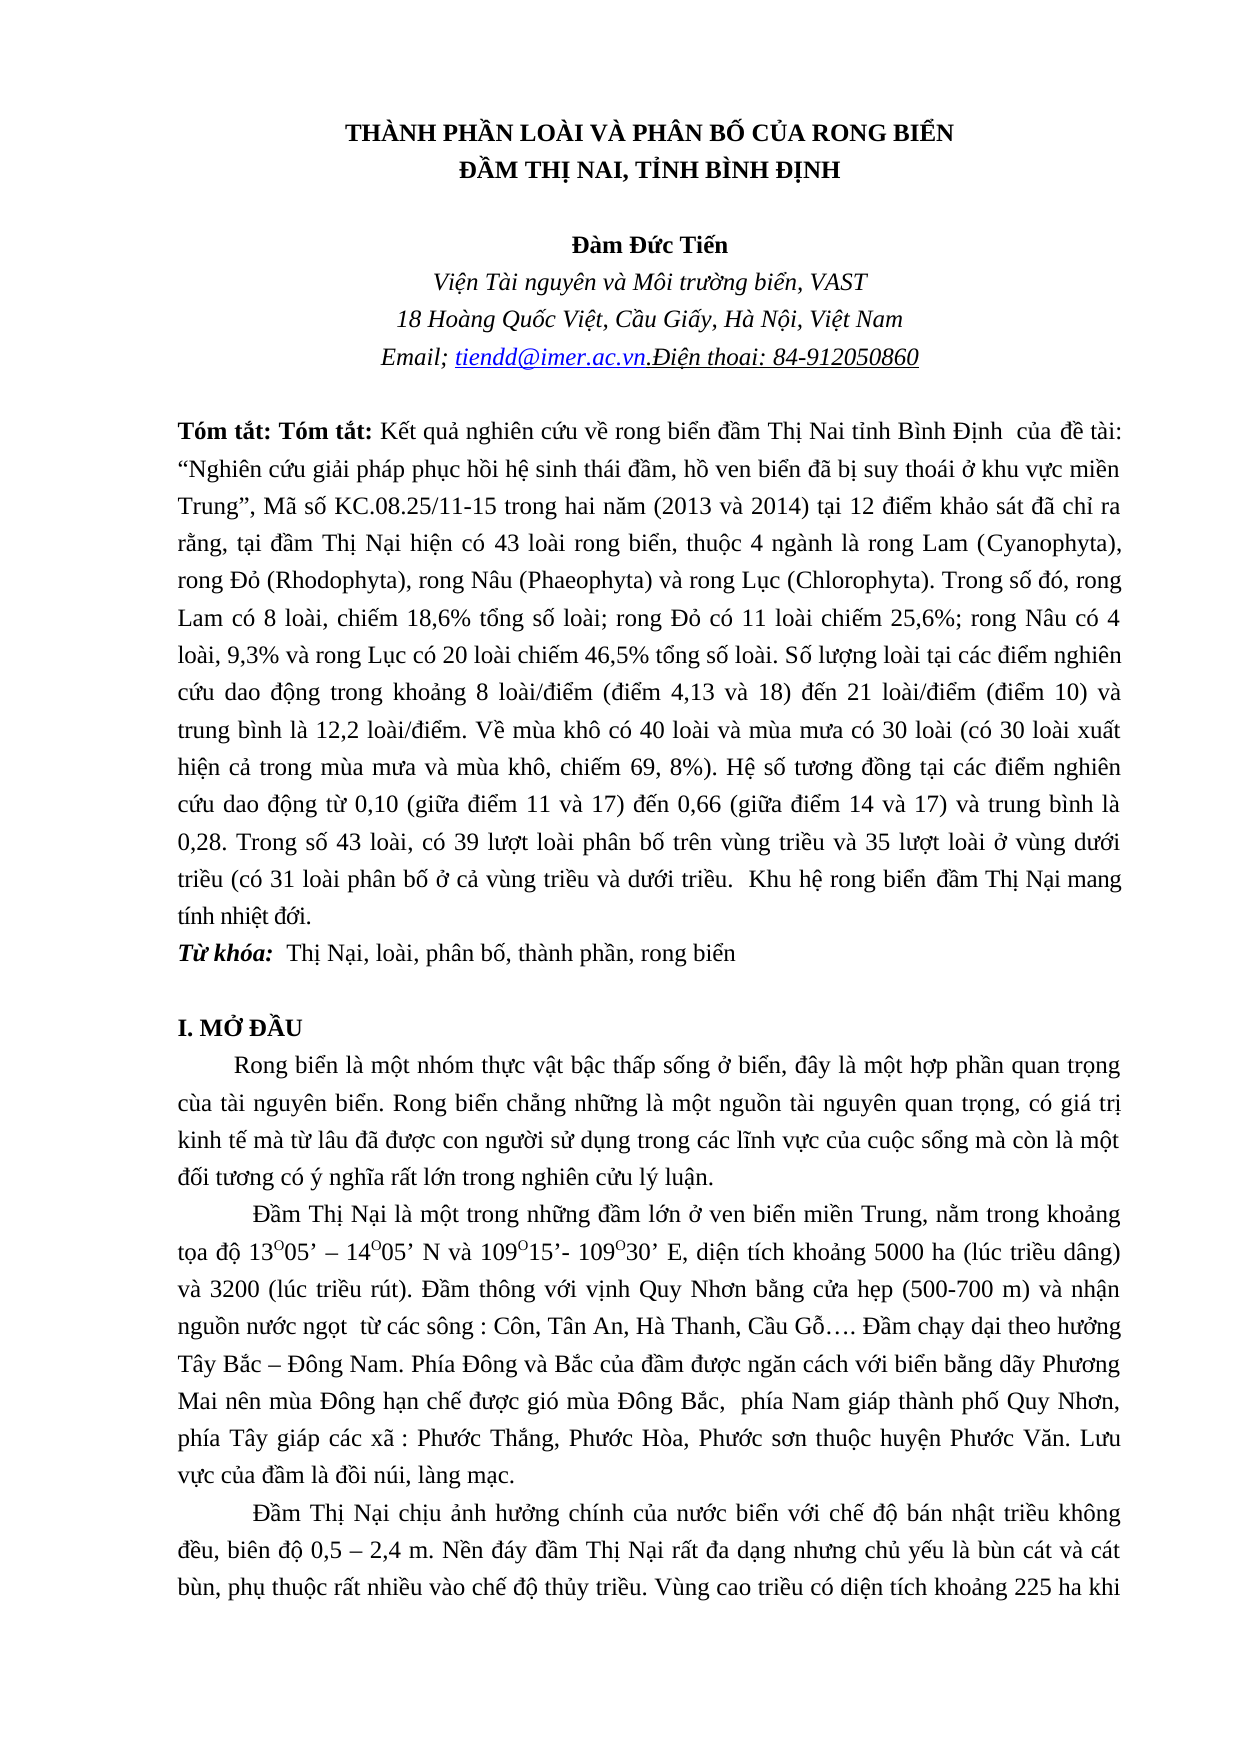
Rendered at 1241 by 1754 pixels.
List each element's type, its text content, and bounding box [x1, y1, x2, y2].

text Rong biển là một nhóm thực vật bậc thấp sống ở biển, đây là một hợp phần quan trọng cùa tài nguyên biển. Rong biển chẳng những là một nguồn tài nguyên quan trọng, có giá trị kinh tế mà từ lâu đã được con người sử dụng trong các lĩnh vực của cuộc sổng mà còn là một đối tương có ý nghĩa rất lớn trong nghiên cửu lý luận. [177, 1050, 1122, 1191]
text ĐẦM THỊ NAI, TỈNH BÌNH ĐỊNH [177, 155, 1122, 184]
text THÀNH PHẦN LOÀI VÀ PHÂN BỐ CỦA RONG BIỂN [177, 118, 1122, 147]
text Email; tiendd@imer.ac.vn.Điện thoai: 84-912050860 [177, 342, 1122, 371]
text 18 Hoàng Quốc Việt, Cầu Giấy, Hà Nội, Việt Nam [177, 304, 1122, 333]
text Từ khóa: Thị Nại, loài, phân bố, thành phần, rong biển [177, 938, 1122, 967]
text Viện Tài nguyên và Môi trường biển, VAST [177, 267, 1122, 296]
text Tóm tắt: Tóm tắt: Kết quả nghiên cứu về rong biển đầm Thị Nai tỉnh Bình Định của đề tài: “Nghiên cứu giải pháp phục hồi hệ sinh thái đầm, hồ ven biển đã bị suy thoái ở khu vực miền Trung”, Mã số KC.08.25/11-15 trong hai năm (2013 và 2014) tại 12 điểm khảo sát đã chỉ ra rằng, tại đầm Thị Nại hiện có 43 loài rong biển, thuộc 4 ngành là rong Lam (Cyanophyta), rong Đỏ (Rhodophyta), rong Nâu (Phaeophyta) và rong Lục (Chlorophyta). Trong số đó, rong Lam có 8 loài, chiếm 18,6% tổng số loài; rong Đỏ có 11 loài chiếm 25,6%; rong Nâu có 4 loài, 9,3% và rong Lục có 20 loài chiếm 46,5% tổng số loài. Số lượng loài tại các điểm nghiên cứu dao động trong khoảng 8 loài/điểm (điểm 4,13 và 18) đến 21 loài/điểm (điểm 10) và trung bình là 12,2 loài/điểm. Về mùa khô có 40 loài và mùa mưa có 30 loài (có 30 loài xuất hiện cả trong mùa mưa và mùa khô, chiếm 69, 8%). Hệ số tương đồng tại các điểm nghiên cứu dao động từ 0,10 (giữa điểm 11 và 17) đến 0,66 (giữa điểm 14 và 17) và trung bình là 0,28. Trong số 43 loài, có 39 lượt loài phân bố trên vùng triều và 35 lượt loài ở vùng dưới triều (có 31 loài phân bố ở cả vùng triều và dưới triều. Khu hệ rong biển đầm Thị Nại mang tính nhiệt đới. [177, 416, 1122, 930]
text Đàm Đức Tiến [177, 230, 1122, 259]
text I. MỞ ĐẦU [177, 1013, 1122, 1042]
text Đầm Thị Nại là một trong những đầm lớn ở ven biển miền Trung, nằm trong khoảng tọa độ 13O05’ – 14O05’ N và 109O15’- 109O30’ E, diện tích khoảng 5000 ha (lúc triều dâng) và 3200 (lúc triều rút). Đầm thông với vịnh Quy Nhơn bằng cửa hẹp (500-700 m) và nhận nguồn nước ngọt từ các sông : Côn, Tân An, Hà Thanh, Cầu Gỗ…. Đầm chạy dại theo hưởng Tây Bắc – Đông Nam. Phía Đông và Bắc của đầm được ngăn cách với biển bằng dãy Phương Mai nên mùa Đông hạn chế được gió mùa Đông Bắc, phía Nam giáp thành phố Quy Nhơn, phía Tây giáp các xã : Phước Thắng, Phước Hòa, Phước sơn thuộc huyện Phước Văn. Lưu vực của đầm là đồi núi, làng mạc. [177, 1199, 1122, 1489]
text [177, 1498, 1122, 1601]
